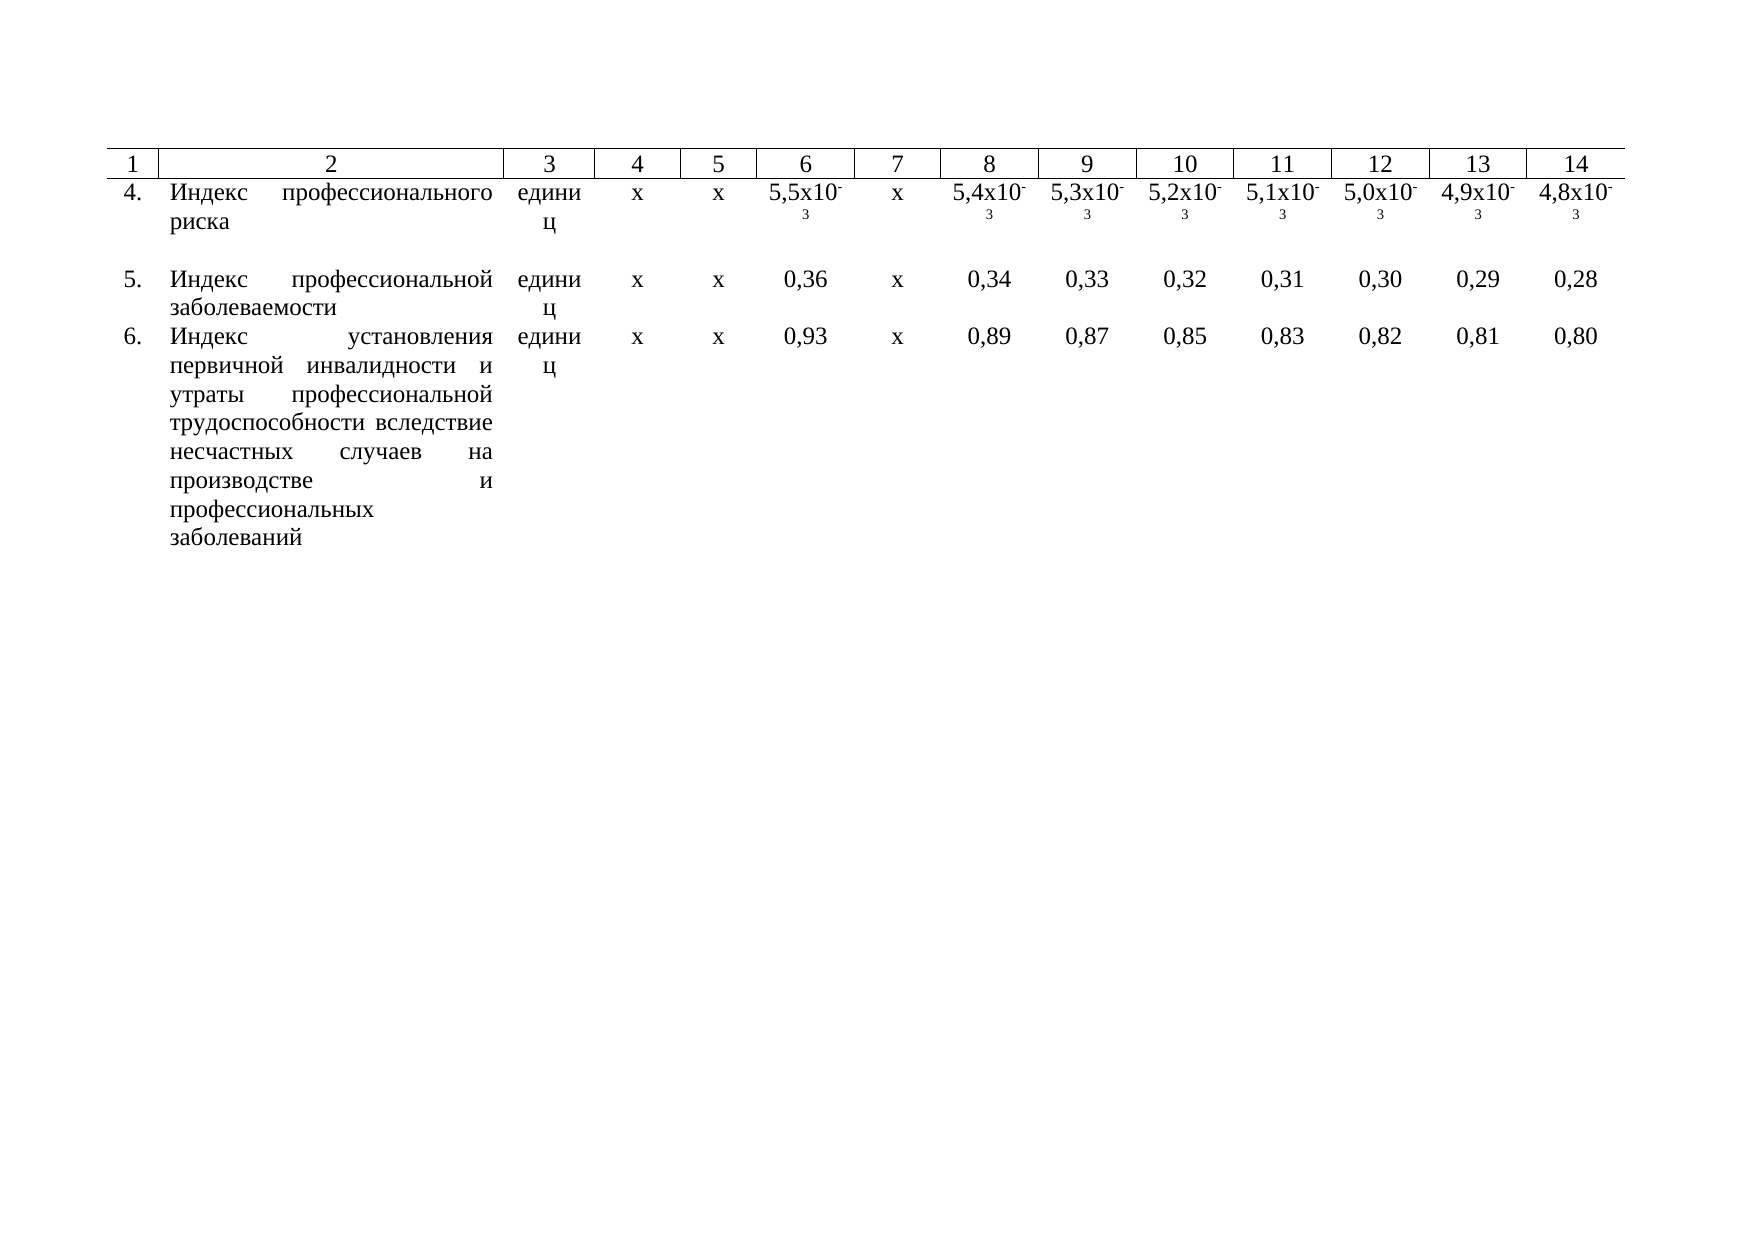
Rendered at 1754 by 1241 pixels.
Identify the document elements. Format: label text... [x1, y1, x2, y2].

table_cell 0,28 [1527, 264, 1624, 321]
table_cell 0,30 [1331, 264, 1429, 321]
table_cell х [595, 321, 680, 551]
table_header 2 [159, 149, 503, 177]
table_header 6 [757, 149, 854, 177]
table_cell х [855, 264, 940, 321]
table_cell 5,5х10-3 [756, 179, 855, 264]
table_header 10 [1137, 149, 1233, 177]
table_cell 4. [107, 179, 158, 264]
table_cell 0,32 [1136, 264, 1234, 321]
table_cell 4,8х10-3 [1527, 179, 1624, 264]
table_header 5 [681, 149, 756, 177]
table_cell 5,0х10-3 [1331, 179, 1429, 264]
table_cell 0,31 [1234, 264, 1331, 321]
table_header 11 [1234, 149, 1331, 177]
table_cell 0,82 [1331, 321, 1429, 551]
table_cell 4,9х10-3 [1429, 179, 1527, 264]
table_header 9 [1039, 149, 1136, 177]
table_header 12 [1332, 149, 1429, 177]
table_cell 6. [107, 321, 158, 551]
table_cell единиц [504, 264, 594, 321]
table_cell 0,81 [1429, 321, 1527, 551]
table_cell 0,89 [940, 321, 1038, 551]
table_cell Индекс профессионального риска [158, 179, 504, 264]
table_cell 0,33 [1038, 264, 1136, 321]
table_cell 0,29 [1429, 264, 1527, 321]
table_cell х [855, 179, 940, 264]
table_cell 5,1х10-3 [1234, 179, 1331, 264]
table_header 14 [1527, 149, 1624, 177]
table_header 1 [107, 149, 158, 177]
table_cell х [855, 321, 940, 551]
table_cell 0,83 [1234, 321, 1331, 551]
table_cell 0,34 [940, 264, 1038, 321]
table_cell 0,80 [1527, 321, 1624, 551]
table_cell 5,3х10-3 [1038, 179, 1136, 264]
table_cell 0,93 [756, 321, 855, 551]
table_cell единиц [504, 321, 594, 551]
table_cell 0,36 [756, 264, 855, 321]
table_cell 5,2х10-3 [1136, 179, 1234, 264]
table_header 7 [855, 149, 940, 177]
table_cell х [595, 179, 680, 264]
table_cell х [680, 179, 756, 264]
table_cell 0,87 [1038, 321, 1136, 551]
table_cell 5. [107, 264, 158, 321]
table_cell Индекс установления первичной инвалидности и утраты профессиональной трудоспособности вследствие несчастных случаев на производстве и профессиональных заболеваний [158, 321, 504, 551]
table_header 4 [595, 149, 680, 177]
table_cell х [595, 264, 680, 321]
table_cell х [680, 321, 756, 551]
table_cell 0,85 [1136, 321, 1234, 551]
table_header 8 [941, 149, 1038, 177]
table_cell х [680, 264, 756, 321]
table_cell 5,4х10-3 [940, 179, 1038, 264]
table_cell Индекс профессиональной заболеваемости [158, 264, 504, 321]
table_cell единиц [504, 179, 594, 264]
table_header 13 [1430, 149, 1526, 177]
table_header 3 [504, 149, 594, 177]
